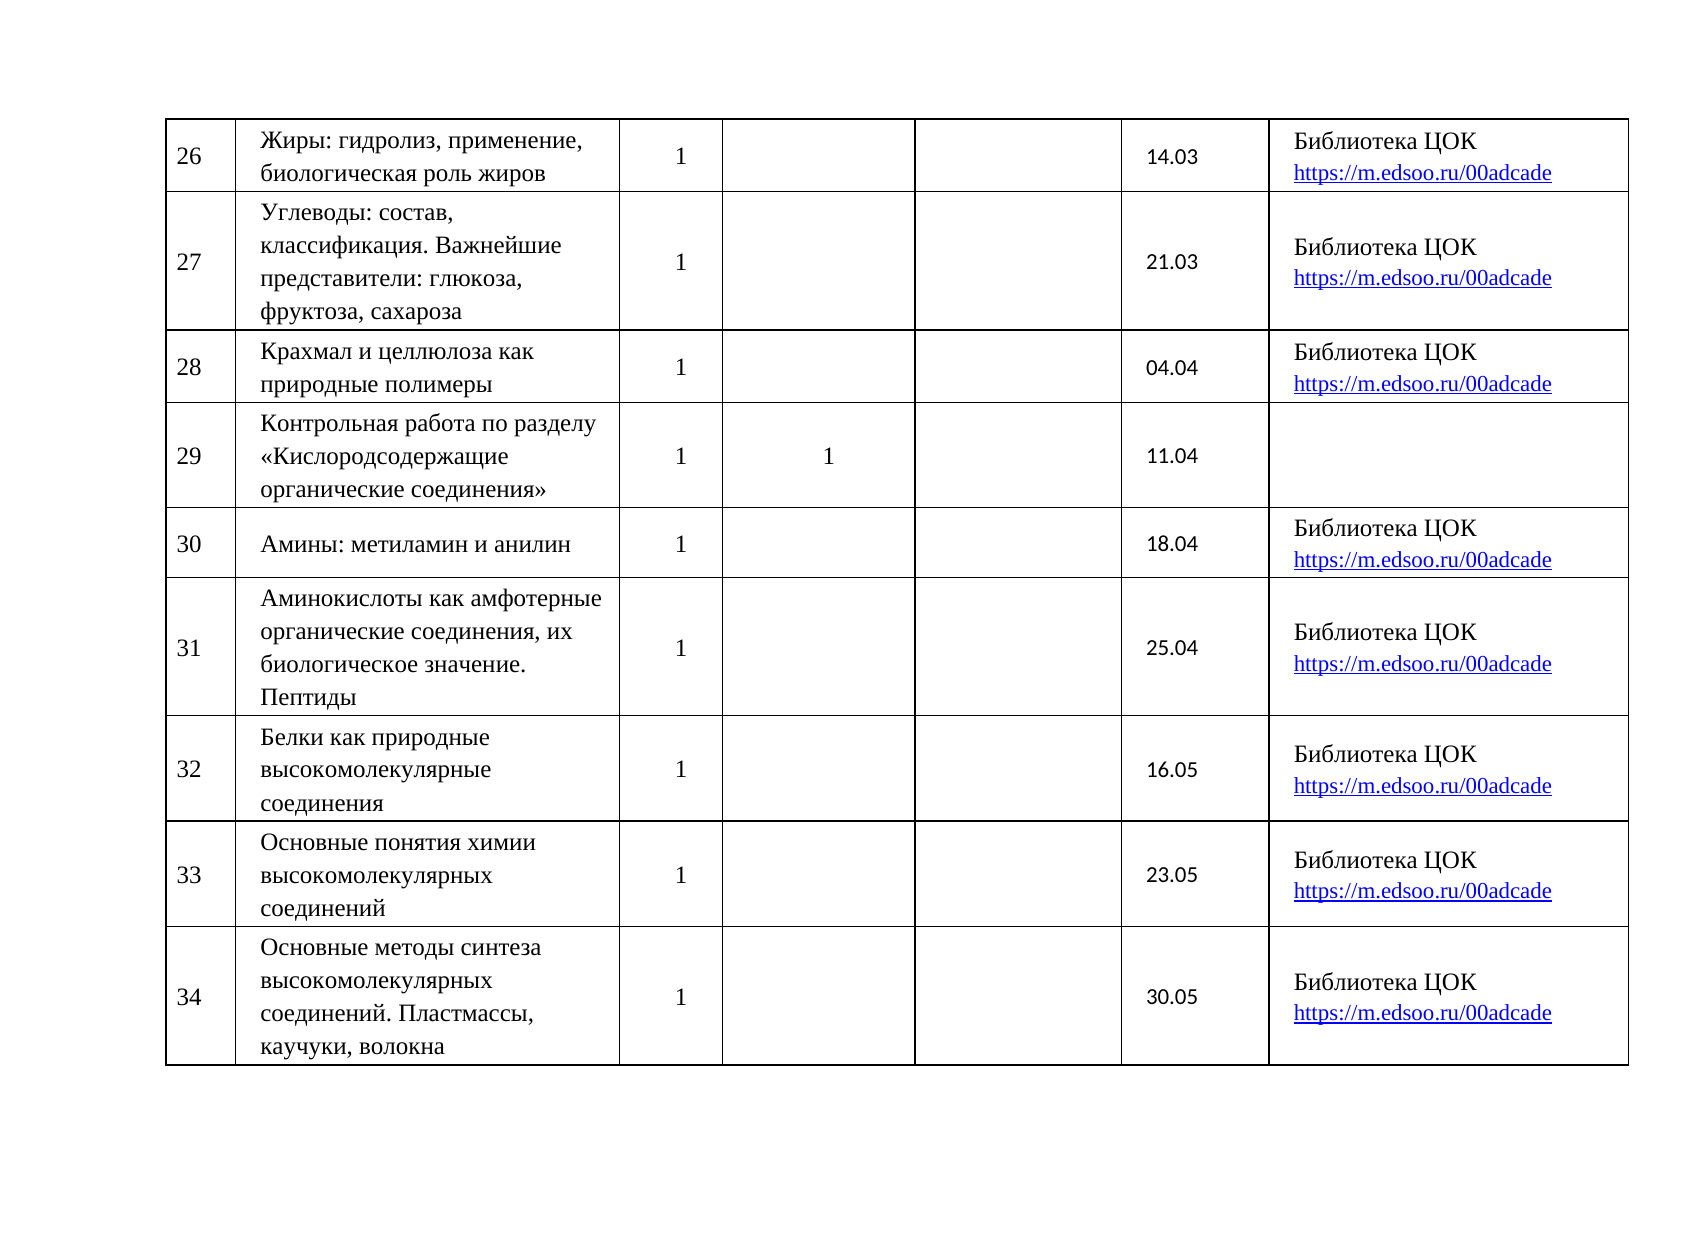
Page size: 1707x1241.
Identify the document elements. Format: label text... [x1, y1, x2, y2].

table_cell Библиотека ЦОК https://m.edsoo.ru/00adcade [1270, 331, 1628, 401]
table_cell Библиотека ЦОК https://m.edsoo.ru/00adcade [1270, 716, 1628, 820]
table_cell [1270, 192, 1628, 329]
table_cell [916, 331, 1121, 401]
table_cell Белки как природные высокомолекулярные соединения [236, 716, 619, 820]
table_cell Основные понятия химии высокомолекулярных соединений [236, 822, 619, 926]
table_cell Библиотека ЦОК https://m.edsoo.ru/00adcade [1270, 508, 1628, 576]
table_cell 1 [620, 508, 722, 576]
table_cell 18.04 [1122, 508, 1268, 576]
table_cell 1 [620, 120, 722, 191]
table_cell Основные методы синтеза высокомолекулярных соединений. Пластмассы, каучуки, волокна [236, 927, 619, 1064]
table_cell 30.05 [1122, 927, 1268, 1064]
table_cell Контрольная работа по разделу «Кислородсодержащие органические соединения» [236, 403, 619, 507]
table_cell [723, 822, 914, 926]
table_cell 16.05 [1122, 716, 1268, 820]
table_cell [916, 716, 1121, 820]
table_cell [916, 120, 1121, 191]
table_cell [723, 331, 914, 401]
table_cell 33 [167, 822, 235, 926]
table_cell Библиотека ЦОК https://m.edsoo.ru/00adcade [1270, 822, 1628, 926]
table_cell [723, 716, 914, 820]
table_cell 32 [167, 716, 235, 820]
table_cell 1 [620, 822, 722, 926]
table_cell [916, 927, 1121, 1064]
table_cell 1 [620, 578, 722, 715]
table_cell Аминокислоты как амфотерные органические соединения, их биологическое значение. Пептиды [236, 578, 619, 715]
table_cell Амины: метиламин и анилин [236, 508, 619, 576]
table_cell 04.04 [1122, 331, 1268, 401]
table_cell Библиотека ЦОК https://m.edsoo.ru/00adcade [1270, 578, 1628, 715]
table_cell 23.05 [1122, 822, 1268, 926]
table_cell [723, 120, 914, 191]
table_cell [916, 192, 1121, 329]
table_cell 1 [620, 716, 722, 820]
table_cell 11.04 [1122, 403, 1268, 507]
table_cell Углеводы: состав, классификация. Важнейшие представители: глюкоза, фруктоза, сахароза [236, 192, 619, 329]
table_cell [916, 403, 1121, 507]
table_cell 25.04 [1122, 578, 1268, 715]
table_cell 21.03 [1122, 192, 1268, 329]
table_cell 29 [167, 403, 235, 507]
table_cell 34 [167, 927, 235, 1064]
table_cell [723, 927, 914, 1064]
table_cell [1270, 403, 1628, 507]
table_cell 30 [167, 508, 235, 576]
table_cell 1 [620, 331, 722, 401]
table_cell 26 [167, 120, 235, 191]
table_cell 14.03 [1122, 120, 1268, 191]
table_cell 1 [620, 927, 722, 1064]
table_cell 1 [620, 192, 722, 329]
table_cell [723, 192, 914, 329]
table_cell [916, 578, 1121, 715]
table_cell [916, 508, 1121, 576]
table_cell [916, 822, 1121, 926]
table_cell 1 [620, 403, 722, 507]
table_cell Библиотека ЦОК https://m.edsoo.ru/00adcade [1270, 927, 1628, 1064]
table_cell Крахмал и целлюлоза как природные полимеры [236, 331, 619, 401]
table_cell 28 [167, 331, 235, 401]
table_cell 31 [167, 578, 235, 715]
table_cell 27 [167, 192, 235, 329]
table_cell 1 [723, 403, 914, 507]
table_cell [723, 508, 914, 576]
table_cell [1270, 120, 1628, 191]
table_cell [723, 578, 914, 715]
table_cell Жиры: гидролиз, применение, биологическая роль жиров [236, 120, 619, 191]
